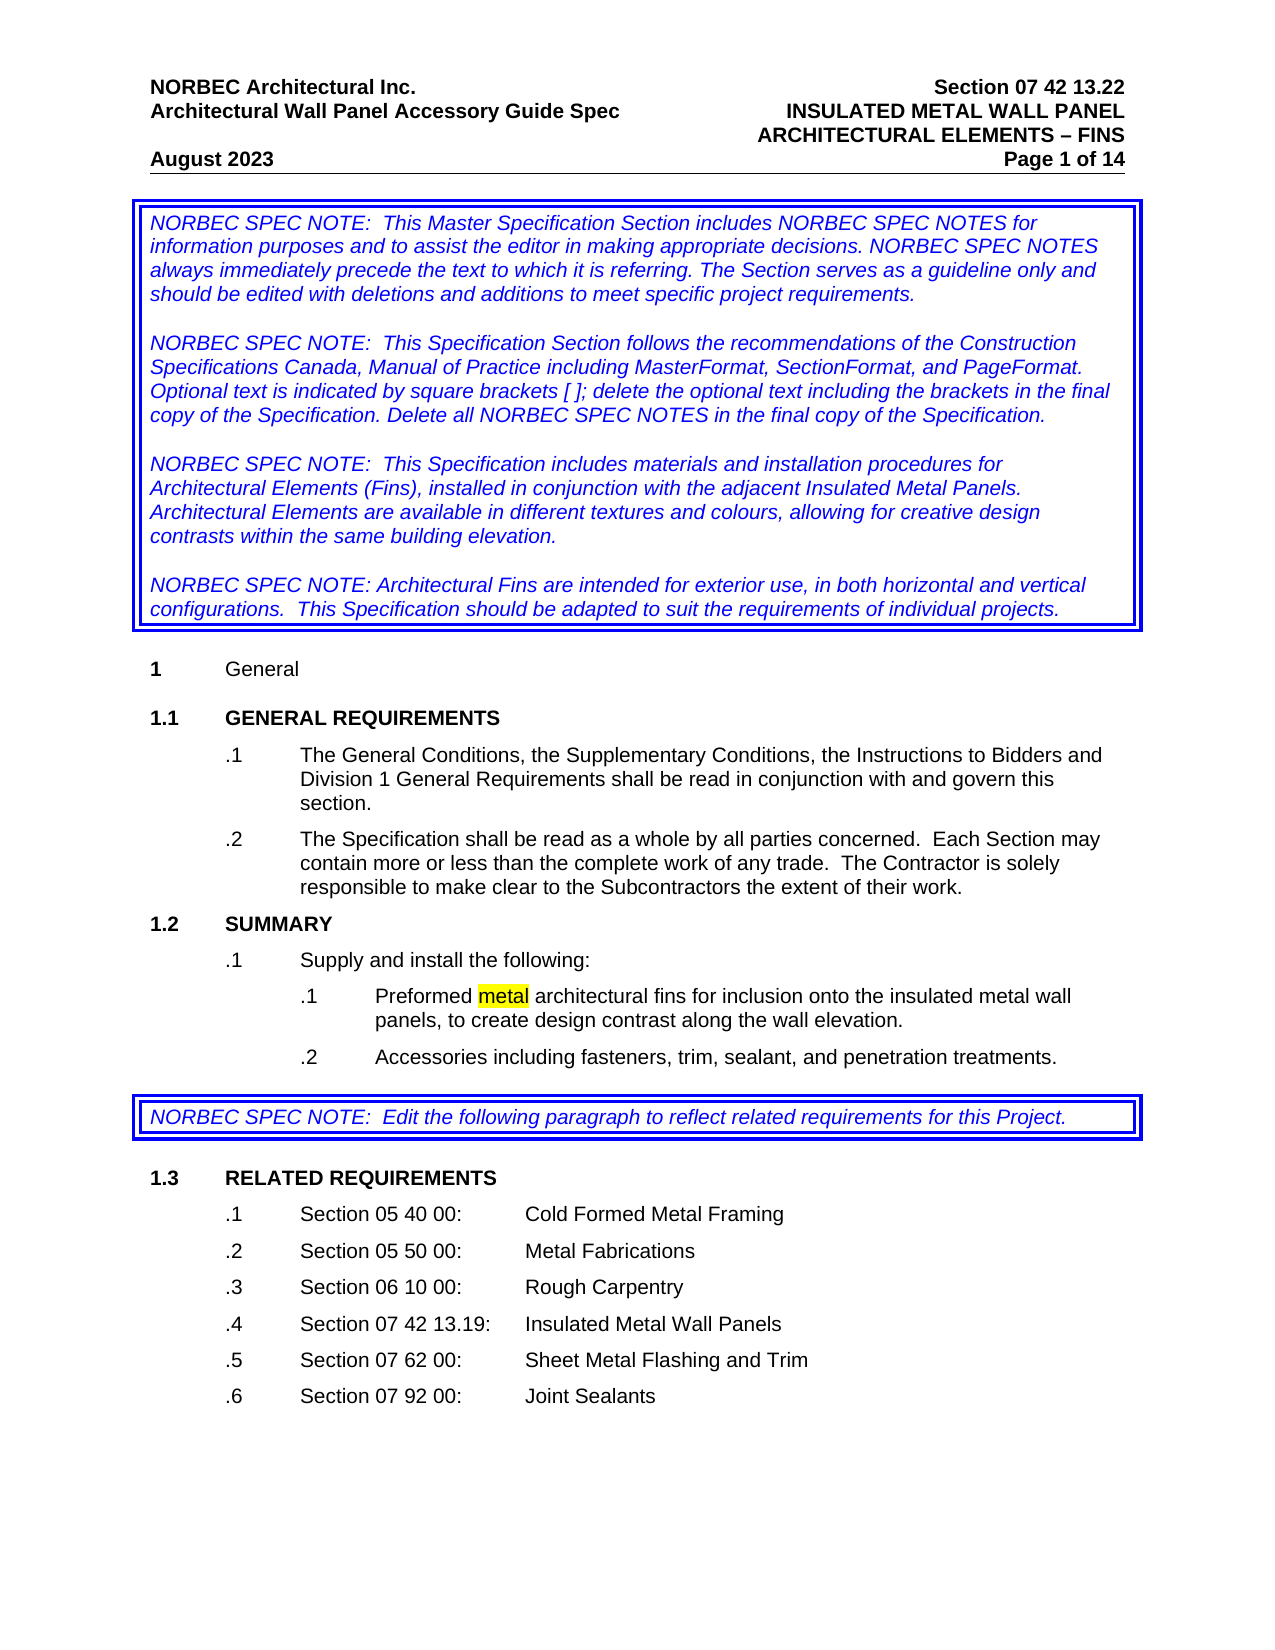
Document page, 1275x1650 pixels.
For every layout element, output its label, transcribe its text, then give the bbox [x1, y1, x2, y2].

text General [150, 657, 1125, 681]
text RELATED requirements [150, 1166, 1125, 1189]
text Accessories including fasteners, trim, sealant, and penetration treatments. [300, 1045, 1125, 1069]
text Section 07 92 00: Joint Sealants [225, 1384, 1125, 1408]
text Section 05 40 00: Cold Formed Metal Framing [225, 1202, 1125, 1226]
text Section 06 10 00: Rough Carpentry [225, 1275, 1125, 1299]
text summary [150, 911, 1125, 935]
text Supply and install the following: [225, 948, 1125, 972]
text The Specification shall be read as a whole by all parties concerned. Each Section may contain more or less than the complete work of any trade. The Contractor is solely responsible to make clear to the Subcontractors the extent of their work. [225, 827, 1125, 899]
text Section 07 42 13.19: Insulated Metal Wall Panels [225, 1311, 1125, 1335]
text Preformed metal architectural fins for inclusion onto the insulated metal wall panels, to create design contrast along the wall elevation. [300, 984, 1125, 1032]
text NORBEC SPEC NOTE: Architectural Fins are intended for exterior use, in both horizontal and vertical configurations. This Specification should be adapted to suit the requirements of individual projects. [135, 561, 1139, 629]
list NORBEC SPEC NOTE: Edit the following paragraph to reflect related requirements for this Project. [135, 1097, 1139, 1137]
text general requirements [150, 706, 1125, 730]
text Section 07 62 00: Sheet Metal Flashing and Trim [225, 1348, 1125, 1372]
text NORBEC SPEC NOTE: This Specification Section follows the recommendations of the Construction Specifications Canada, Manual of Practice including MasterFormat, SectionFormat, and PageFormat. Optional text is indicated by square brackets [ ]; delete the optional text including the brackets in the final copy of the Specification. Delete all NORBEC SPEC NOTES in the final copy of the Specification. [142, 320, 1133, 427]
text NORBEC SPEC NOTE: This Master Specification Section includes NORBEC SPEC NOTES for information purposes and to assist the editor in making appropriate decisions. NORBEC SPEC NOTES always immediately precede the text to which it is referring. The Section serves as a guideline only and should be edited with deletions and additions to meet specific project requirements. [135, 202, 1139, 306]
text The General Conditions, the Supplementary Conditions, the Instructions to Bidders and Division 1 General Requirements shall be read in conjunction with and govern this section. [225, 743, 1125, 814]
text NORBEC SPEC NOTE: This Specification includes materials and installation procedures for Architectural Elements (Fins), installed in conjunction with the adjacent Insulated Metal Panels. Architectural Elements are available in different textures and colours, allowing for creative design contrasts within the same building elevation. [142, 441, 1133, 548]
text Section 05 50 00: Metal Fabrications [225, 1238, 1125, 1262]
